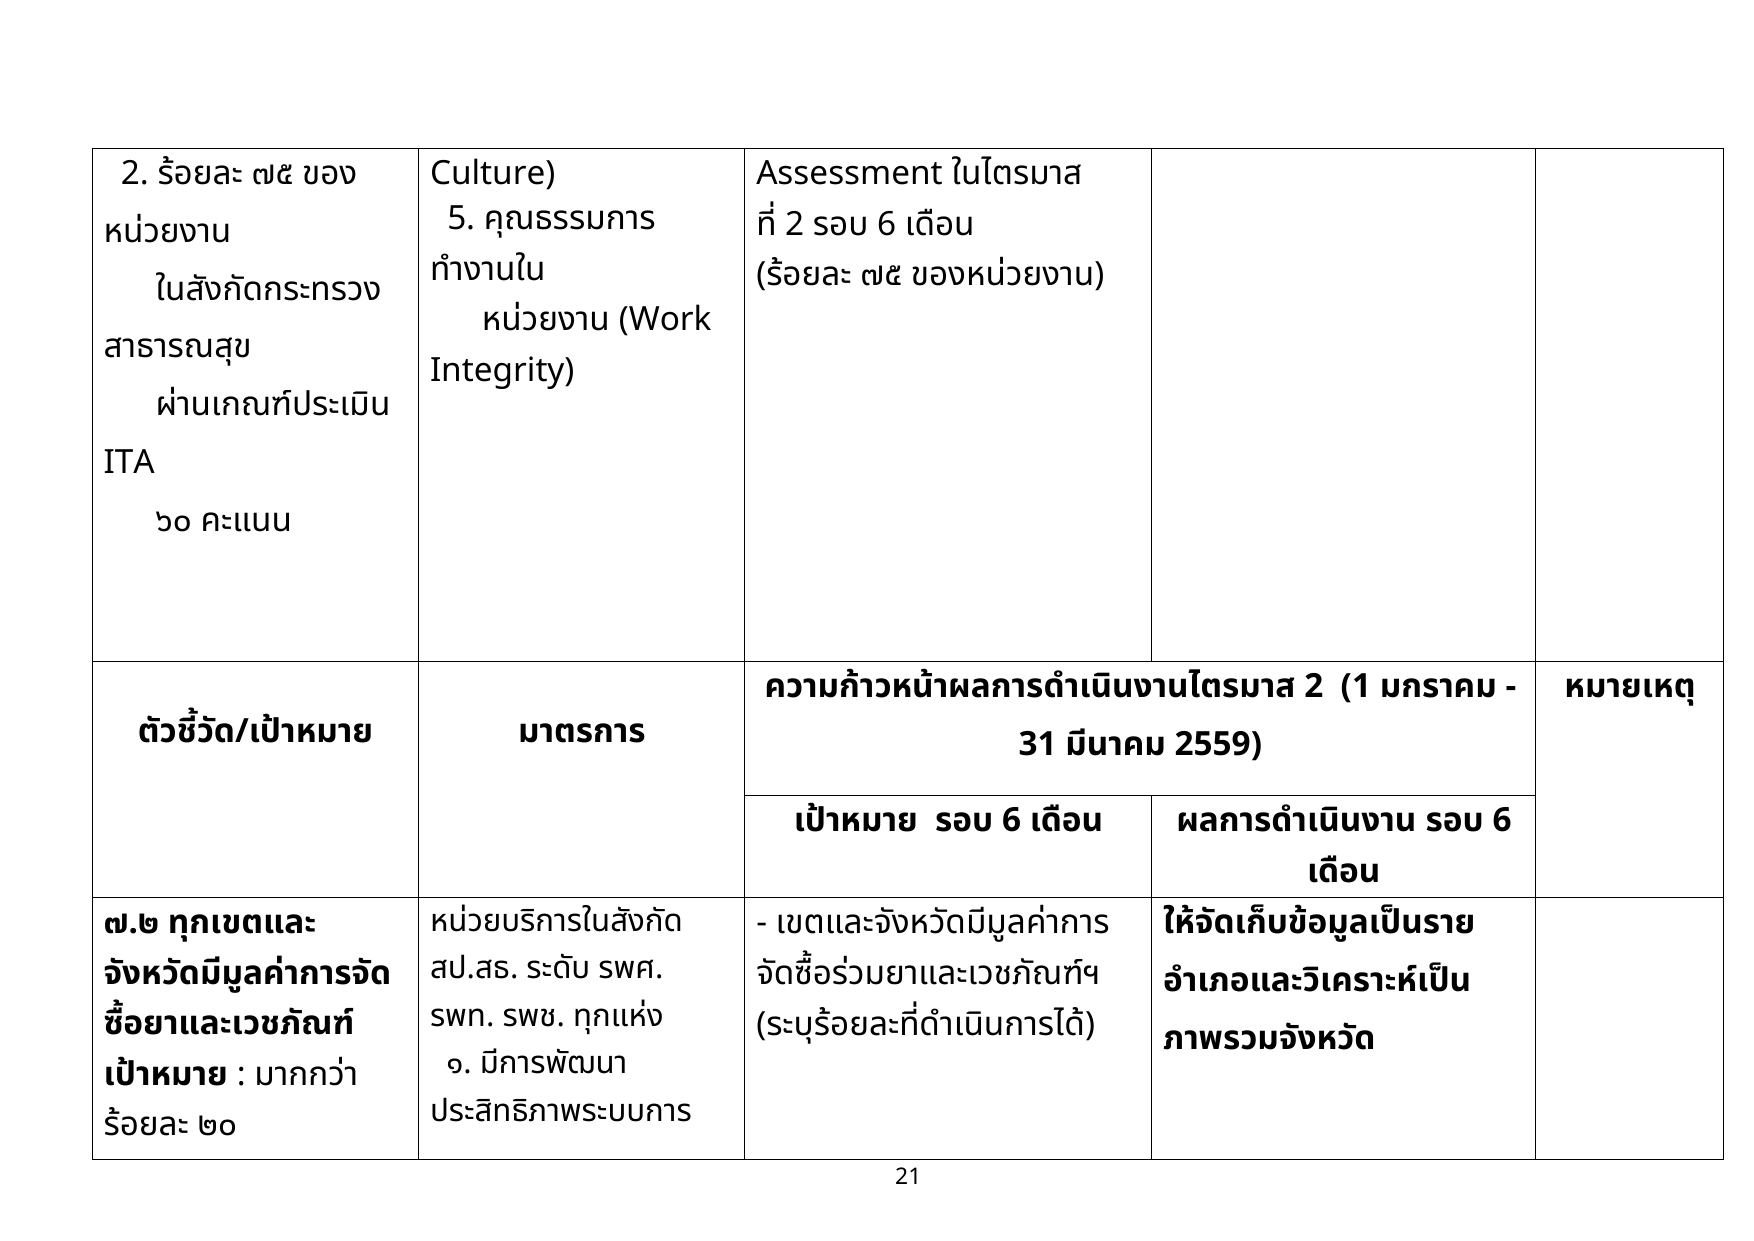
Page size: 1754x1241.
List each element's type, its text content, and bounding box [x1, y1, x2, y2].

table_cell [1152, 898, 1535, 1159]
table_cell ความก้าวหน้าผลการดำเนินงานไตรมาส 2 (1 มกราคม - 31 มีนาคม 2559) [745, 662, 1535, 795]
table_cell ตัวชี้วัด/เป้าหมาย [93, 662, 418, 897]
table_cell เป้าหมาย รอบ 6 เดือน [745, 796, 1151, 897]
table_cell [1536, 149, 1723, 661]
table_cell [1536, 898, 1723, 1159]
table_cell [93, 898, 418, 1159]
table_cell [745, 898, 1151, 1159]
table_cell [745, 149, 1151, 661]
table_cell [419, 898, 744, 1159]
table_cell หมายเหตุ [1536, 662, 1723, 897]
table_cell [93, 149, 418, 661]
table_cell มาตรการ [419, 662, 744, 897]
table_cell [419, 149, 744, 661]
table_cell ผลการดำเนินงาน รอบ 6 เดือน [1152, 796, 1535, 897]
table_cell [1152, 149, 1535, 661]
